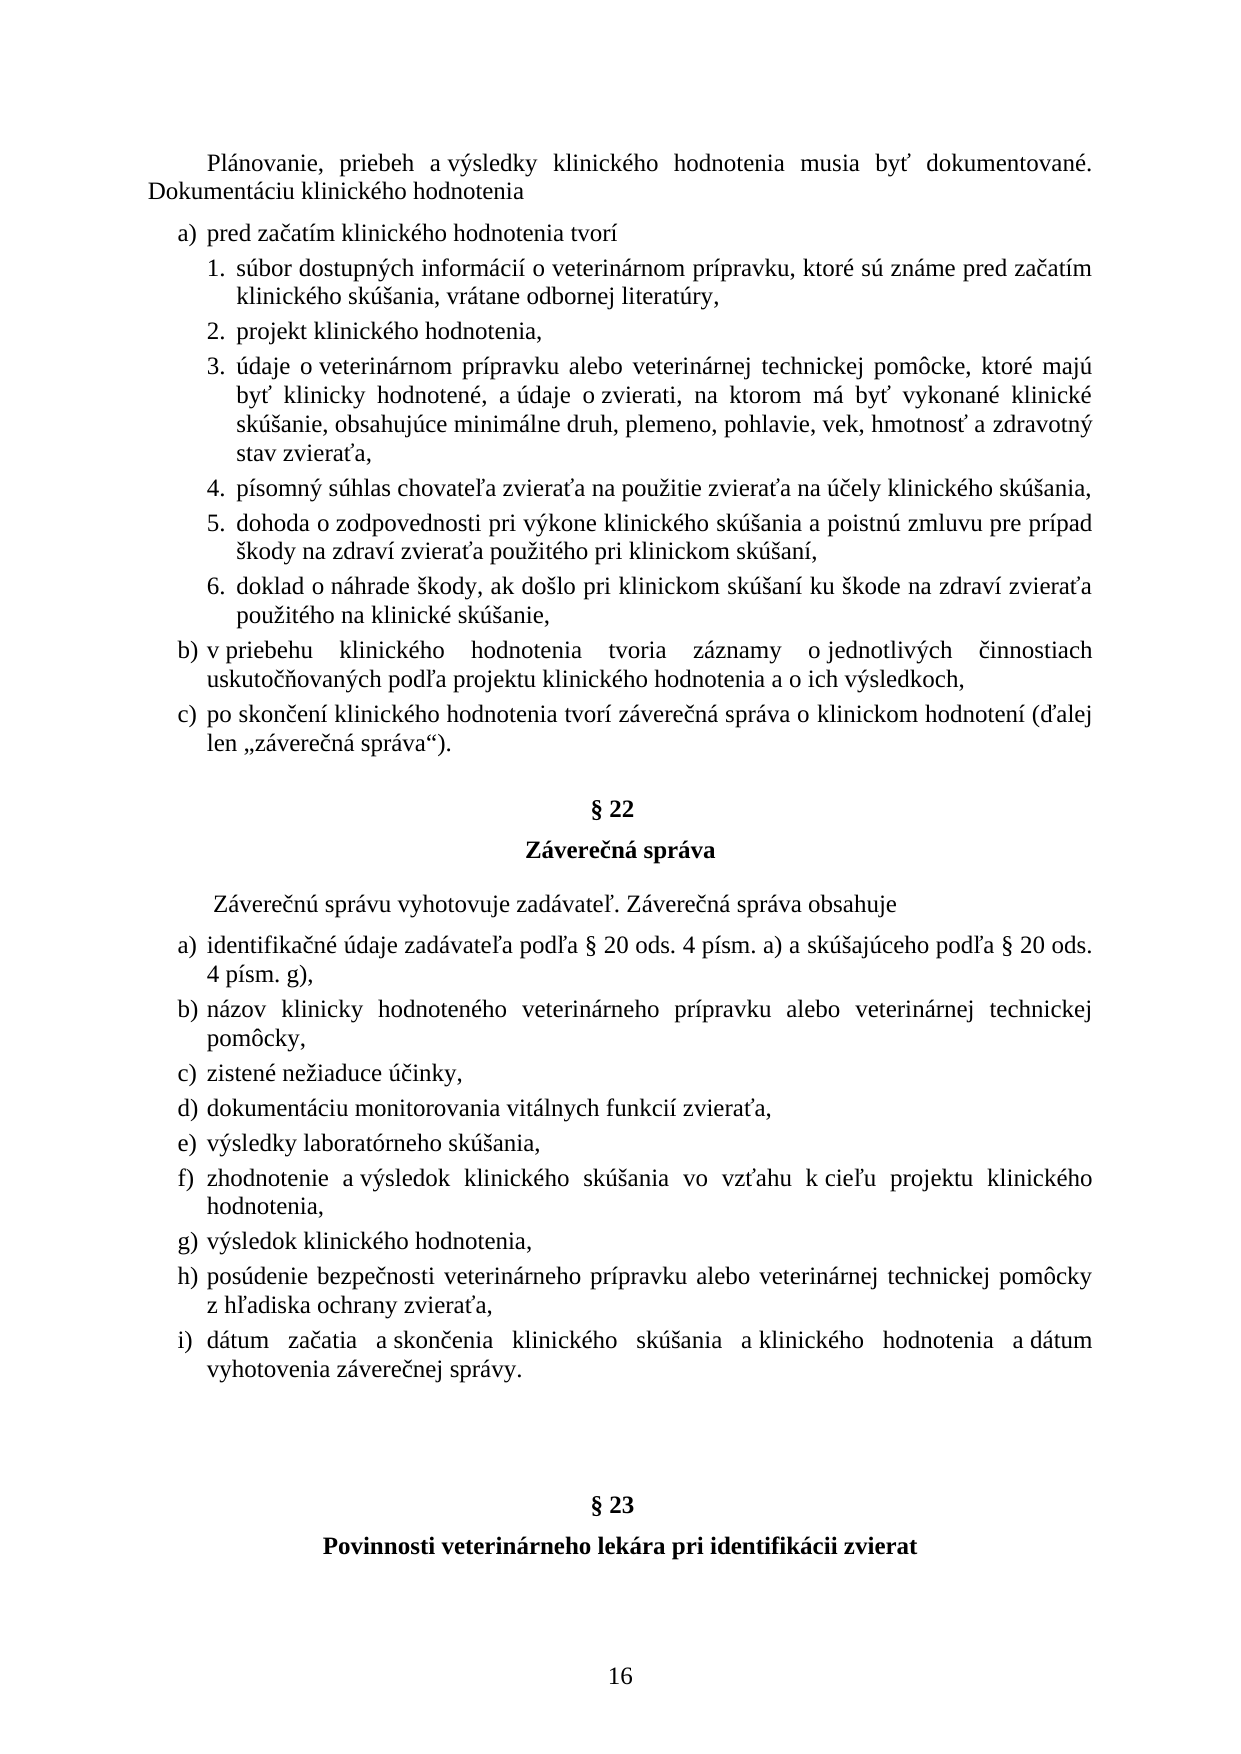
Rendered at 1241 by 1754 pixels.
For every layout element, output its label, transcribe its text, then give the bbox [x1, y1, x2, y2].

list posúdenie bezpečnosti veterinárneho prípravku alebo veterinárnej technickej pomôcky z hľadiska ochrany zvieraťa, [177, 1261, 1093, 1319]
list súbor dostupných informácií o veterinárnom prípravku, ktoré sú známe pred začatím klinického skúšania, vrátane odbornej literatúry, [207, 253, 1093, 310]
text Záverečnú správu vyhotovuje zadávateľ. Záverečná správa obsahuje [148, 889, 1093, 918]
text Plánovanie, priebeh a výsledky klinického hodnotenia musia byť dokumentované. Dokumentáciu klinického hodnotenia [148, 148, 1093, 205]
list údaje o veterinárnom prípravku alebo veterinárnej technickej pomôcke, ktoré majú byť klinicky hodnotené, a údaje o zvierati, na ktorom má byť vykonané klinické skúšanie, obsahujúce minimálne druh, plemeno, pohlavie, vek, hmotnosť a zdravotný stav zvieraťa, [207, 351, 1093, 466]
list zhodnotenie a výsledok klinického skúšania vo vzťahu k cieľu projektu klinického hodnotenia, [177, 1163, 1093, 1220]
list zistené nežiaduce účinky, [177, 1058, 1093, 1086]
list názov klinicky hodnoteného veterinárneho prípravku alebo veterinárnej technickej pomôcky, [177, 994, 1093, 1051]
list dátum začatia a skončenia klinického skúšania a klinického hodnotenia a dátum vyhotovenia záverečnej správy. [177, 1325, 1093, 1383]
list písomný súhlas chovateľa zvieraťa na použitie zvieraťa na účely klinického skúšania, [207, 473, 1093, 501]
list pred začatím klinického hodnotenia tvorí [177, 218, 1093, 246]
list doklad o náhrade škody, ak došlo pri klinickom skúšaní ku škode na zdraví zvieraťa použitého na klinické skúšanie, [207, 571, 1093, 629]
list výsledok klinického hodnotenia, [177, 1226, 1093, 1255]
list výsledky laboratórneho skúšania, [177, 1128, 1093, 1156]
list v priebehu klinického hodnotenia tvoria záznamy o jednotlivých činnostiach uskutočňovaných podľa projektu klinického hodnotenia a o ich výsledkoch, [177, 635, 1093, 693]
list dohoda o zodpovednosti pri výkone klinického skúšania a poistnú zmluvu pre prípad škody na zdraví zvieraťa použitého pri klinickom skúšaní, [207, 508, 1093, 565]
list dokumentáciu monitorovania vitálnych funkcií zvieraťa, [177, 1093, 1093, 1121]
list po skončení klinického hodnotenia tvorí záverečná správa o klinickom hodnotení (ďalej len „záverečná správa“). [177, 699, 1093, 756]
text Povinnosti veterinárneho lekára pri identifikácii zvierat [148, 1531, 1093, 1560]
list projekt klinického hodnotenia, [207, 316, 1093, 345]
list identifikačné údaje zadávateľa podľa § 20 ods. 4 písm. a) a skúšajúceho podľa § 20 ods. 4 písm. g), [177, 930, 1093, 988]
text Záverečná správa [148, 835, 1093, 864]
